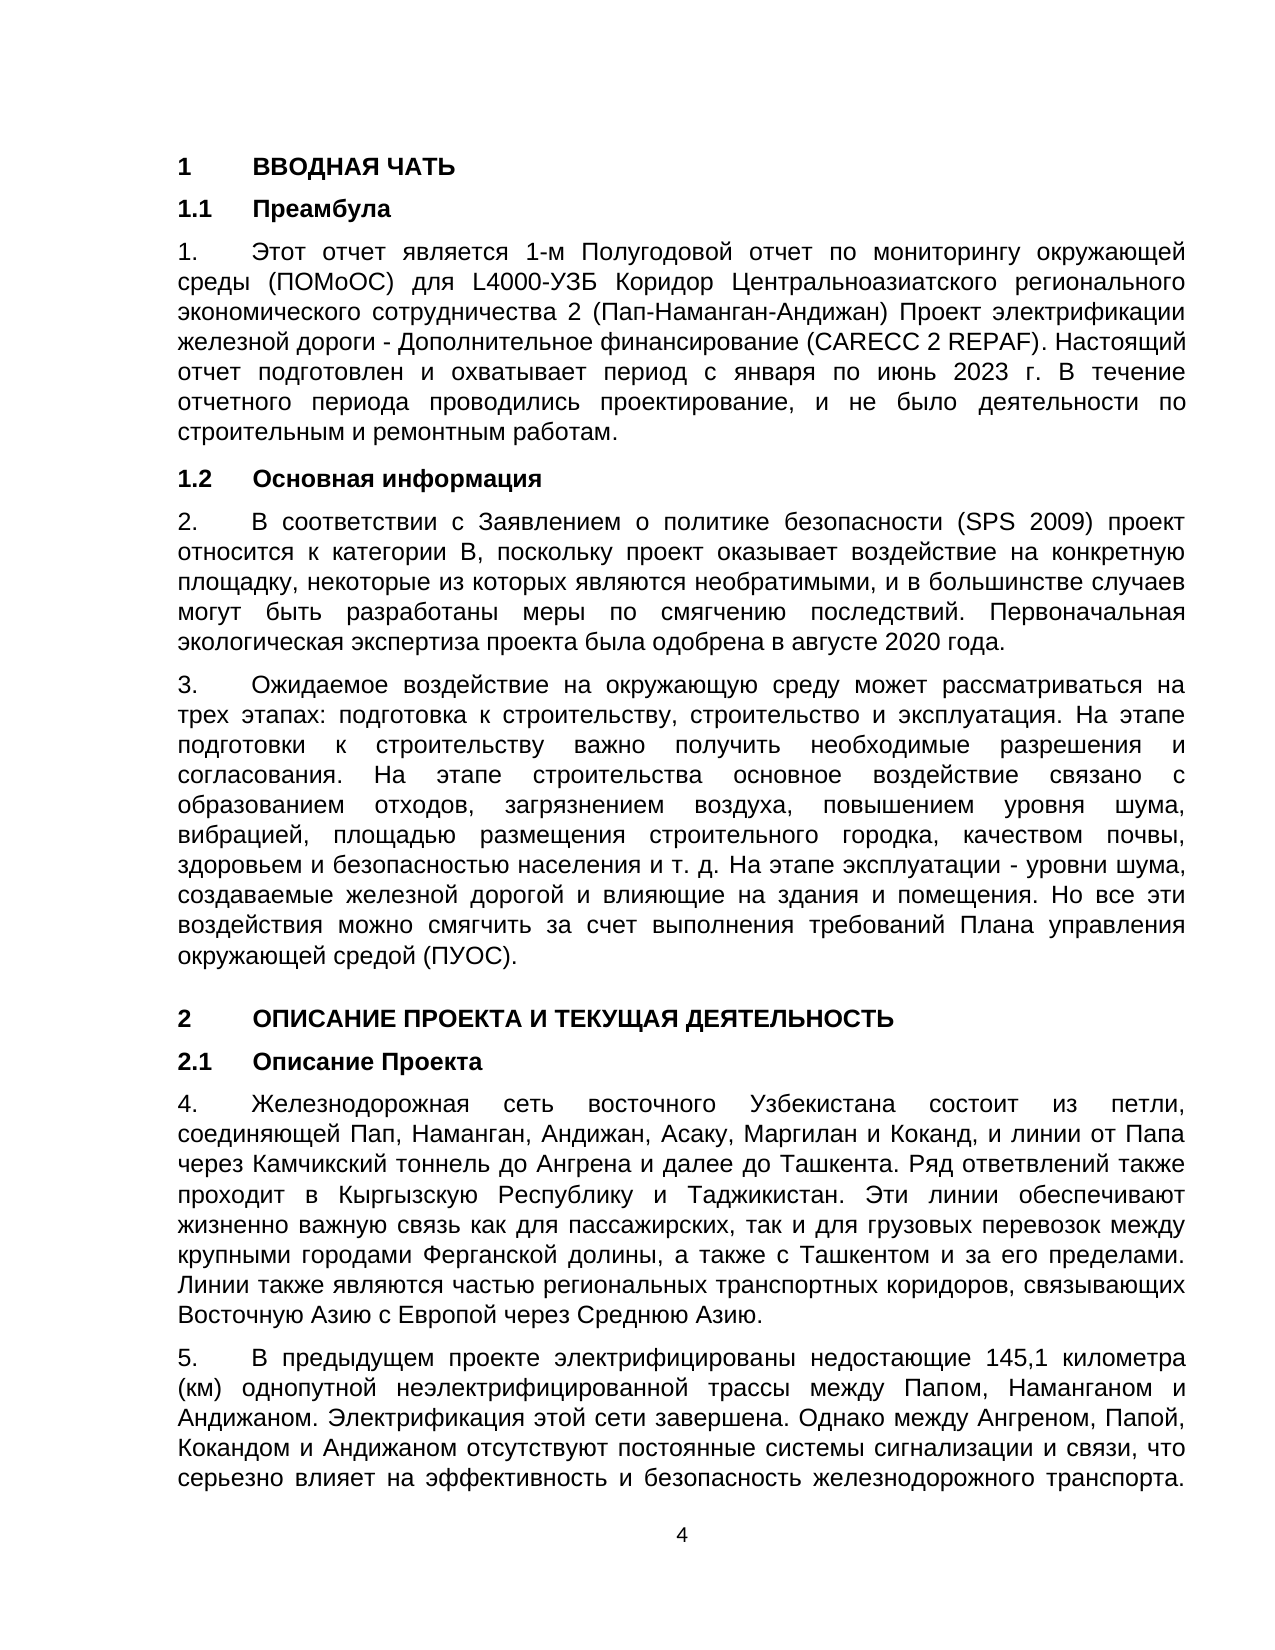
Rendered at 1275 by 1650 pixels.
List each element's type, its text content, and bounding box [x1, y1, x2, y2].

list Железнодорожная сеть восточного Узбекистана состоит из петли, соединяющей Пап, Наманган, Андижан, Асаку, Маргилан и Коканд, и линии от Папа через Камчикский тоннель до Ангрена и далее до Ташкента. Ряд ответвлений также проходит в Кыргызскую Республику и Таджикистан. Эти линии обеспечивают жизненно важную связь как для пассажирских, так и для грузовых перевозок между крупными городами Ферганской долины, а также с Ташкентом и за его пределами. Линии также являются частью региональных транспортных коридоров, связывающих Восточную Азию с Европой через Среднюю Азию. [177, 1089, 1186, 1329]
subtitle 1.1 Преамбула [177, 194, 1186, 223]
list Этот отчет является 1-м Полугодовой отчет по мониторингу окружающей среды (ПОМоОС) для L4000-УЗБ Коридор Центральноазиатского регионального экономического сотрудничества 2 (Пап-Наманган-Андижан) Проект электрификации железной дороги - Дополнительное финансирование (CARECC 2 REPAF). Настоящий отчет подготовлен и охватывает период с января по июнь 2023 г. В течение отчетного периода проводились проектирование, и не было деятельности по строительным и ремонтным работам. [177, 237, 1186, 446]
subtitle 2.1 Описание Проекта [177, 1047, 1186, 1075]
list Ожидаемое воздействие на окружающую среду может рассматриваться на трех этапах: подготовка к строительству, строительство и эксплуатация. На этапе подготовки к строительству важно получить необходимые разрешения и согласования. На этапе строительства основное воздействие связано с образованием отходов, загрязнением воздуха, повышением уровня шума, вибрацией, площадью размещения строительного городка, качеством почвы, здоровьем и безопасностью населения и т. д. На этапе эксплуатации - уровни шума, создаваемые железной дорогой и влияющие на здания и помещения. Но все эти воздействия можно смягчить за счет выполнения требований Плана управления окружающей средой (ПУОС). [177, 670, 1186, 969]
subtitle 2 ОПИСАНИЕ ПРОЕКТА И ТЕКУЩАЯ ДЕЯТЕЛЬНОСТЬ [177, 1004, 1186, 1033]
subtitle 1 ВВОДНАЯ ЧАТЬ [177, 151, 1186, 180]
subtitle Основная информация [177, 464, 1186, 493]
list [177, 1343, 1186, 1492]
list В соответствии с Заявлением о политике безопасности (SPS 2009) проект относится к категории B, поскольку проект оказывает воздействие на конкретную площадку, некоторые из которых являются необратимыми, и в большинстве случаев могут быть разработаны меры по смягчению последствий. Первоначальная экологическая экспертиза проекта была одобрена в августе 2020 года. [177, 507, 1186, 656]
